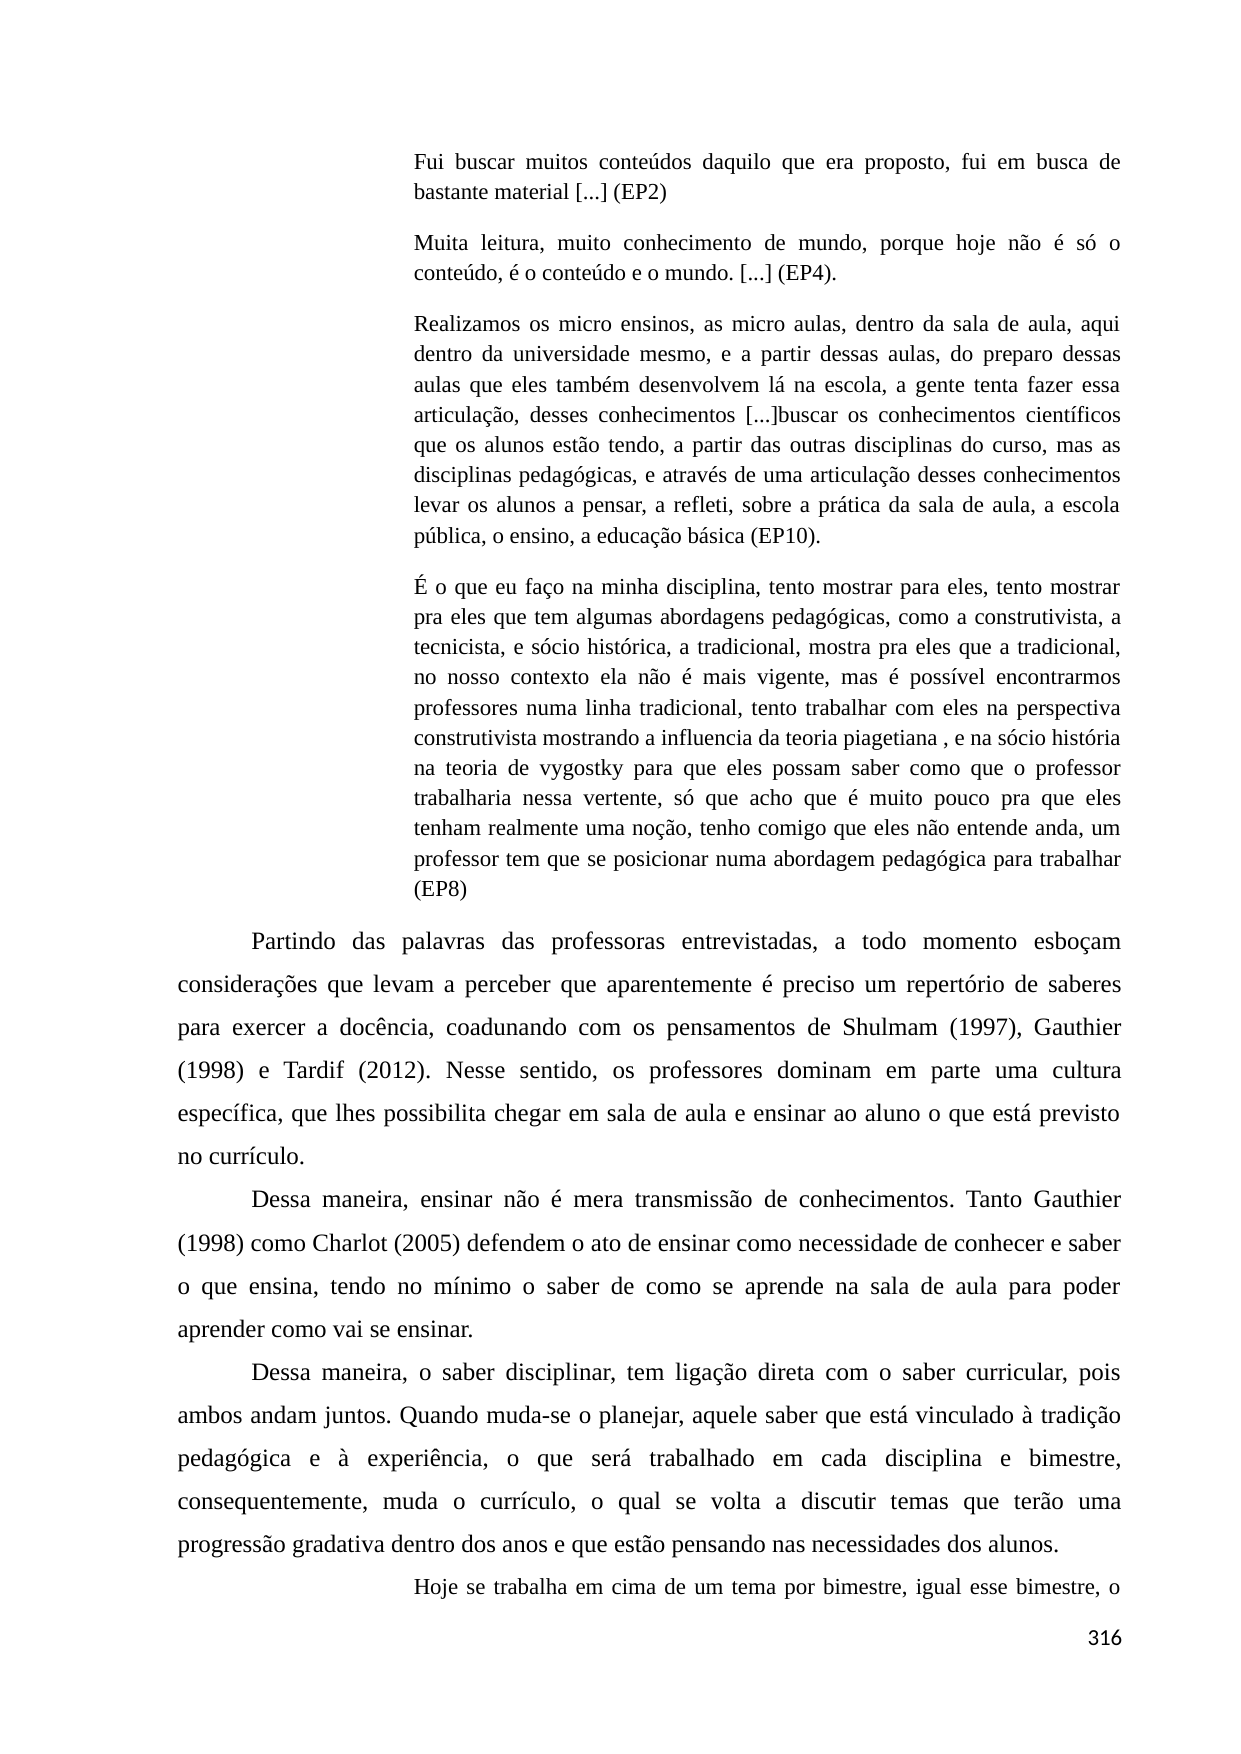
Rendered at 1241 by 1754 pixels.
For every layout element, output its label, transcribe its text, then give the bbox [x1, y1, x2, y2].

text Partindo das palavras das professoras entrevistadas, a todo momento esboçam considerações que levam a perceber que aparentemente é preciso um repertório de saberes para exercer a docência, coadunando com os pensamentos de Shulmam (1997), Gauthier (1998) e Tardif (2012). Nesse sentido, os professores dominam em parte uma cultura específica, que lhes possibilita chegar em sala de aula e ensinar ao aluno o que está previsto no currículo. [177, 926, 1122, 1170]
text Realizamos os micro ensinos, as micro aulas, dentro da sala de aula, aqui dentro da universidade mesmo, e a partir dessas aulas, do preparo dessas aulas que eles também desenvolvem lá na escola, a gente tenta fazer essa articulação, desses conhecimentos [...]buscar os conhecimentos científicos que os alunos estão tendo, a partir das outras disciplinas do curso, mas as disciplinas pedagógicas, e através de uma articulação desses conhecimentos levar os alunos a pensar, a refleti, sobre a prática da sala de aula, a escola pública, o ensino, a educação básica (EP10). [413, 310, 1122, 548]
text Fui buscar muitos conteúdos daquilo que era proposto, fui em busca de bastante material [...] (EP2) [413, 148, 1122, 204]
text Dessa maneira, o saber disciplinar, tem ligação direta com o saber curricular, pois ambos andam juntos. Quando muda-se o planejar, aquele saber que está vinculado à tradição pedagógica e à experiência, o que será trabalhado em cada disciplina e bimestre, consequentemente, muda o currículo, o qual se volta a discutir temas que terão uma progressão gradativa dentro dos anos e que estão pensando nas necessidades dos alunos. [177, 1357, 1122, 1558]
text Dessa maneira, ensinar não é mera transmissão de conhecimentos. Tanto Gauthier (1998) como Charlot (2005) defendem o ato de ensinar como necessidade de conhecer e saber o que ensina, tendo no mínimo o saber de como se aprende na sala de aula para poder aprender como vai se ensinar. [177, 1184, 1122, 1343]
text Muita leitura, muito conhecimento de mundo, porque hoje não é só o conteúdo, é o conteúdo e o mundo. [...] (EP4). [413, 229, 1122, 286]
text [413, 1573, 1122, 1599]
text É o que eu faço na minha disciplina, tento mostrar para eles, tento mostrar pra eles que tem algumas abordagens pedagógicas, como a construtivista, a tecnicista, e sócio histórica, a tradicional, mostra pra eles que a tradicional, no nosso contexto ela não é mais vigente, mas é possível encontrarmos professores numa linha tradicional, tento trabalhar com eles na perspectiva construtivista mostrando a influencia da teoria piagetiana , e na sócio história na teoria de vygostky para que eles possam saber como que o professor trabalharia nessa vertente, só que acho que é muito pouco pra que eles tenham realmente uma noção, tenho comigo que eles não entende anda, um professor tem que se posicionar numa abordagem pedagógica para trabalhar (EP8) [413, 573, 1122, 901]
